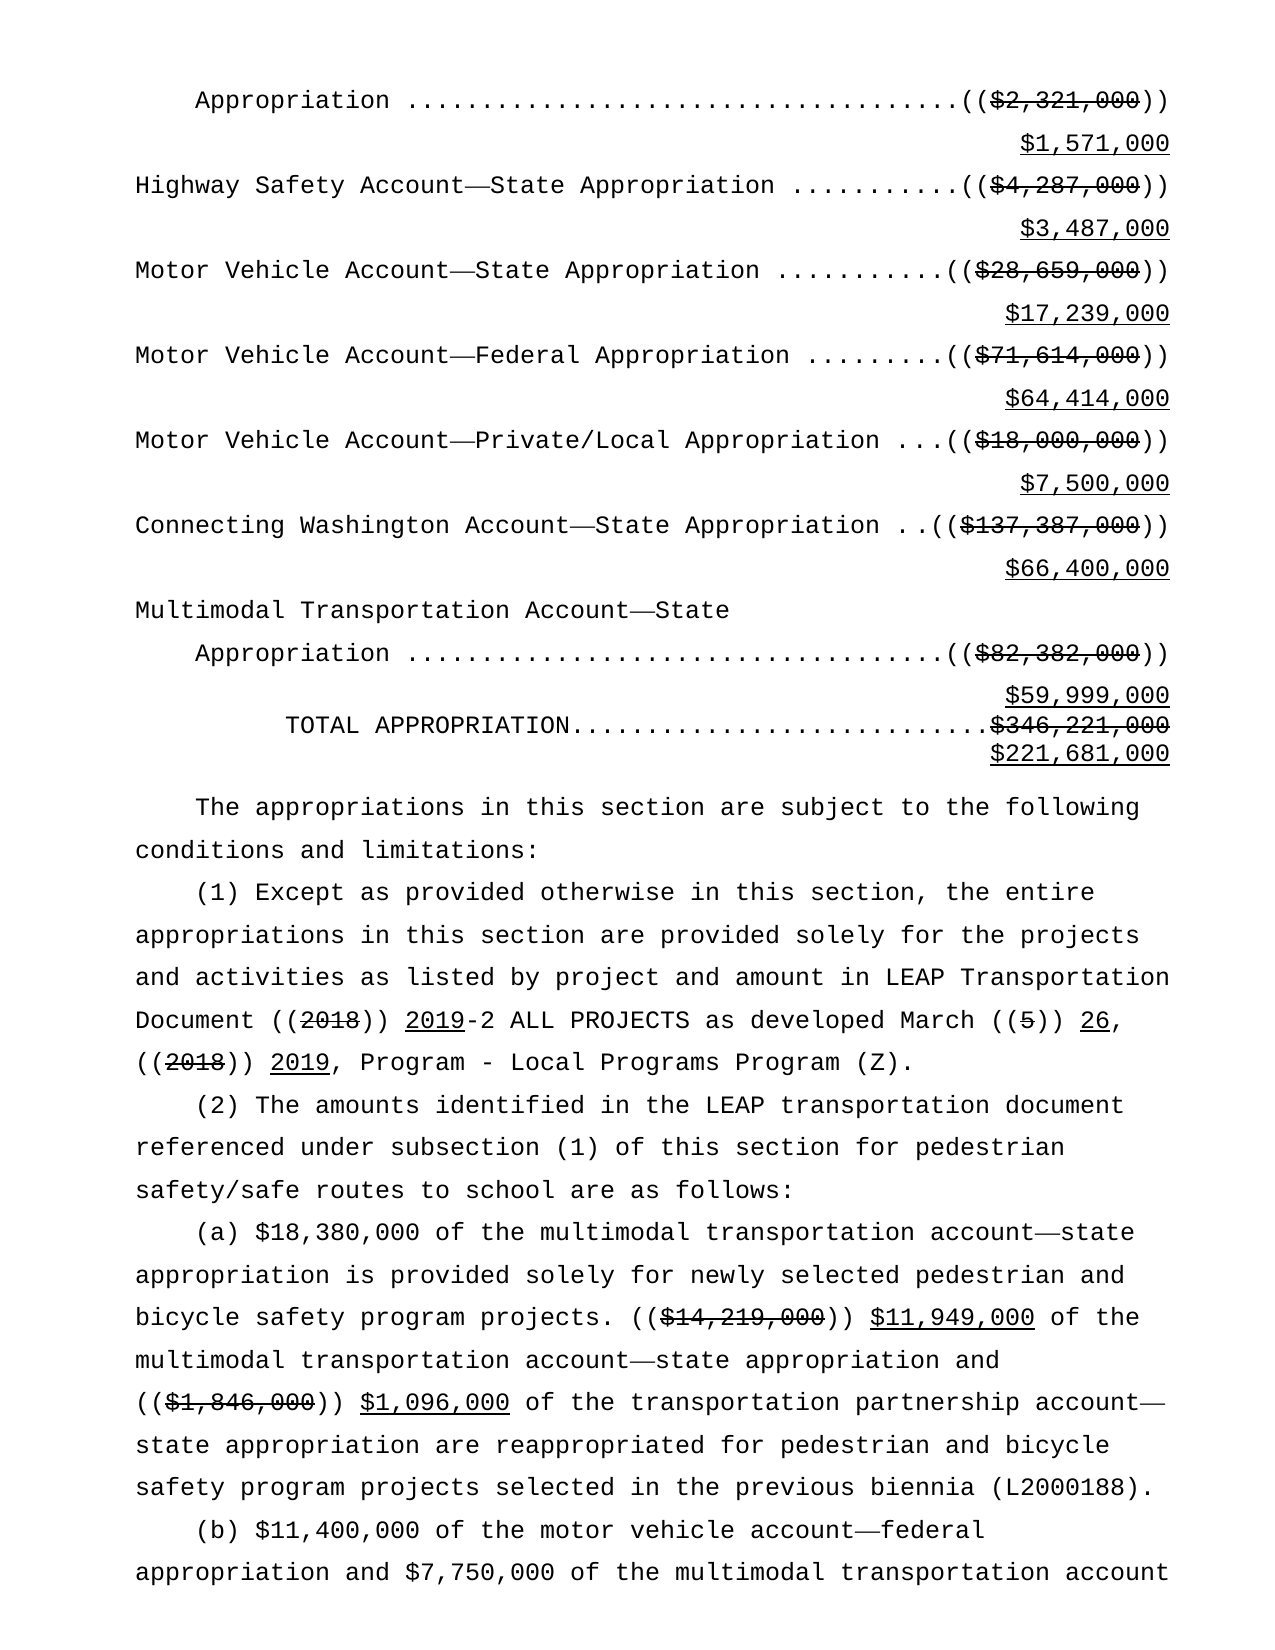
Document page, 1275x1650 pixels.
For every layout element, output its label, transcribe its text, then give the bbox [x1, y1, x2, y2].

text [135, 1504, 1170, 1589]
text (a) $18,380,000 of the multimodal transportation account—state appropriation is provided solely for newly selected pedestrian and bicycle safety program projects. (($14,219,000)) $11,949,000 of the multimodal transportation account—state appropriation and (($1,846,000)) $1,096,000 of the transportation partnership account—state appropriation are reappropriated for pedestrian and bicycle safety program projects selected in the previous biennia (L2000188). [135, 1207, 1170, 1504]
text Motor Vehicle Account—State Appropriation (($28,659,000)) [135, 245, 1170, 287]
text Highway Safety Account—State Appropriation (($4,287,000)) [135, 160, 1170, 202]
text (2) The amounts identified in the LEAP transportation document referenced under subsection (1) of this section for pedestrian safety/safe routes to school are as follows: [135, 1079, 1170, 1207]
text Appropriation (($82,382,000)) [135, 627, 1170, 670]
text $59,999,000 [135, 670, 1170, 712]
text $3,487,000 [135, 202, 1170, 245]
text $66,400,000 [135, 542, 1170, 585]
text Motor Vehicle Account—Private/Local Appropriation (($18,000,000)) [135, 415, 1170, 457]
text $7,500,000 [135, 457, 1170, 500]
text (1) Except as provided otherwise in this section, the entire appropriations in this section are provided solely for the projects and activities as listed by project and amount in LEAP Transportation Document ((2018)) 2019-2 ALL PROJECTS as developed March ((5)) 26, ((2018)) 2019, Program - Local Programs Program (Z). [135, 867, 1170, 1079]
text Appropriation (($2,321,000)) [135, 75, 1170, 117]
text Multimodal Transportation Account—State [135, 585, 1170, 627]
text $64,414,000 [135, 372, 1170, 415]
text Motor Vehicle Account—Federal Appropriation (($71,614,000)) [135, 330, 1170, 372]
text Connecting Washington Account—State Appropriation (($137,387,000)) [135, 500, 1170, 542]
text The appropriations in this section are subject to the following conditions and limitations: [135, 782, 1170, 867]
text TOTAL APPROPRIATION $346,221,000 [135, 712, 1170, 741]
text $1,571,000 [135, 117, 1170, 160]
text $221,681,000 [135, 741, 1170, 769]
text $17,239,000 [135, 287, 1170, 330]
